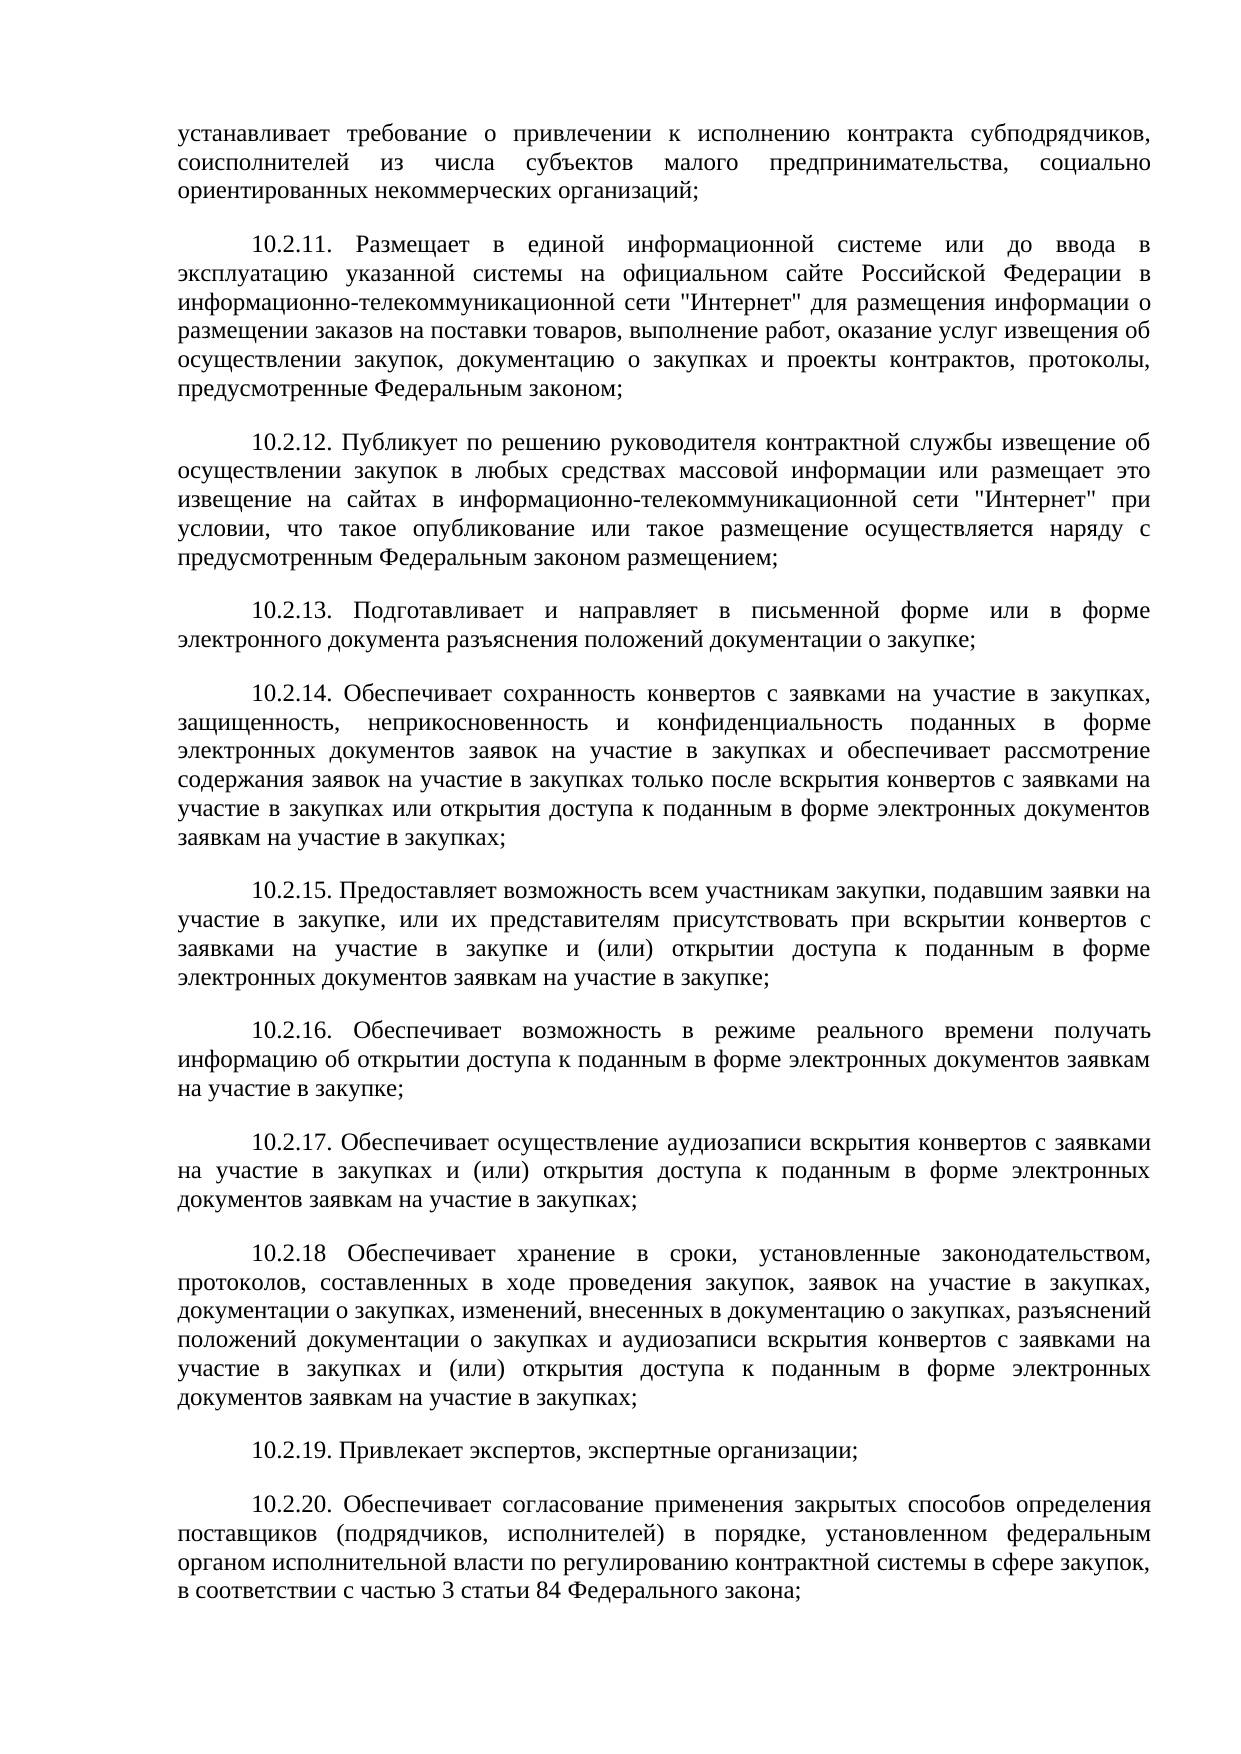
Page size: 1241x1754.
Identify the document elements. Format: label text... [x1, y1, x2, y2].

text 10.2.15. Предоставляет возможность всем участникам закупки, подавшим заявки на участие в закупке, или их представителям присутствовать при вскрытии конвертов с заявками на участие в закупке и (или) открытии доступа к поданным в форме электронных документов заявкам на участие в закупке; [177, 876, 1152, 991]
text 10.2.16. Обеспечивает возможность в режиме реального времени получать информацию об открытии доступа к поданным в форме электронных документов заявкам на участие в закупке; [177, 1016, 1152, 1102]
text 10.2.14. Обеспечивает сохранность конвертов с заявками на участие в закупках, защищенность, неприкосновенность и конфиденциальность поданных в форме электронных документов заявок на участие в закупках и обеспечивает рассмотрение содержания заявок на участие в закупках только после вскрытия конвертов с заявками на участие в закупках или открытия доступа к поданным в форме электронных документов заявкам на участие в закупках; [177, 678, 1152, 851]
text 10.2.13. Подготавливает и направляет в письменной форме или в форме электронного документа разъяснения положений документации о закупке; [177, 596, 1152, 653]
text 10.2.12. Публикует по решению руководителя контрактной службы извещение об осуществлении закупок в любых средствах массовой информации или размещает это извещение на сайтах в информационно-телекоммуникационной сети "Интернет" при условии, что такое опубликование или такое размещение осуществляется наряду с предусмотренным Федеральным законом размещением; [177, 427, 1152, 571]
text 10.2.18 Обеспечивает хранение в сроки, установленные законодательством, протоколов, составленных в ходе проведения закупок, заявок на участие в закупках, документации о закупках, изменений, внесенных в документацию о закупках, разъяснений положений документации о закупках и аудиозаписи вскрытия конвертов с заявками на участие в закупках и (или) открытия доступа к поданным в форме электронных документов заявкам на участие в закупках; [177, 1238, 1152, 1411]
text 10.2.19. Привлекает экспертов, экспертные организации; [177, 1436, 1152, 1464]
text 10.2.17. Обеспечивает осуществление аудиозаписи вскрытия конвертов с заявками на участие в закупках и (или) открытия доступа к поданным в форме электронных документов заявкам на участие в закупках; [177, 1127, 1152, 1213]
text 10.2.11. Размещает в единой информационной системе или до ввода в эксплуатацию указанной системы на официальном сайте Российской Федерации в информационно-телекоммуникационной сети "Интернет" для размещения информации о размещении заказов на поставки товаров, выполнение работ, оказание услуг извещения об осуществлении закупок, документацию о закупках и проекты контрактов, протоколы, предусмотренные Федеральным законом; [177, 229, 1152, 402]
text 10.2.20. Обеспечивает согласование применения закрытых способов определения поставщиков (подрядчиков, исполнителей) в порядке, установленном федеральным органом исполнительной власти по регулированию контрактной системы в сфере закупок, в соответствии с частью 3 статьи 84 Федерального закона; [177, 1489, 1152, 1604]
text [177, 118, 1152, 204]
